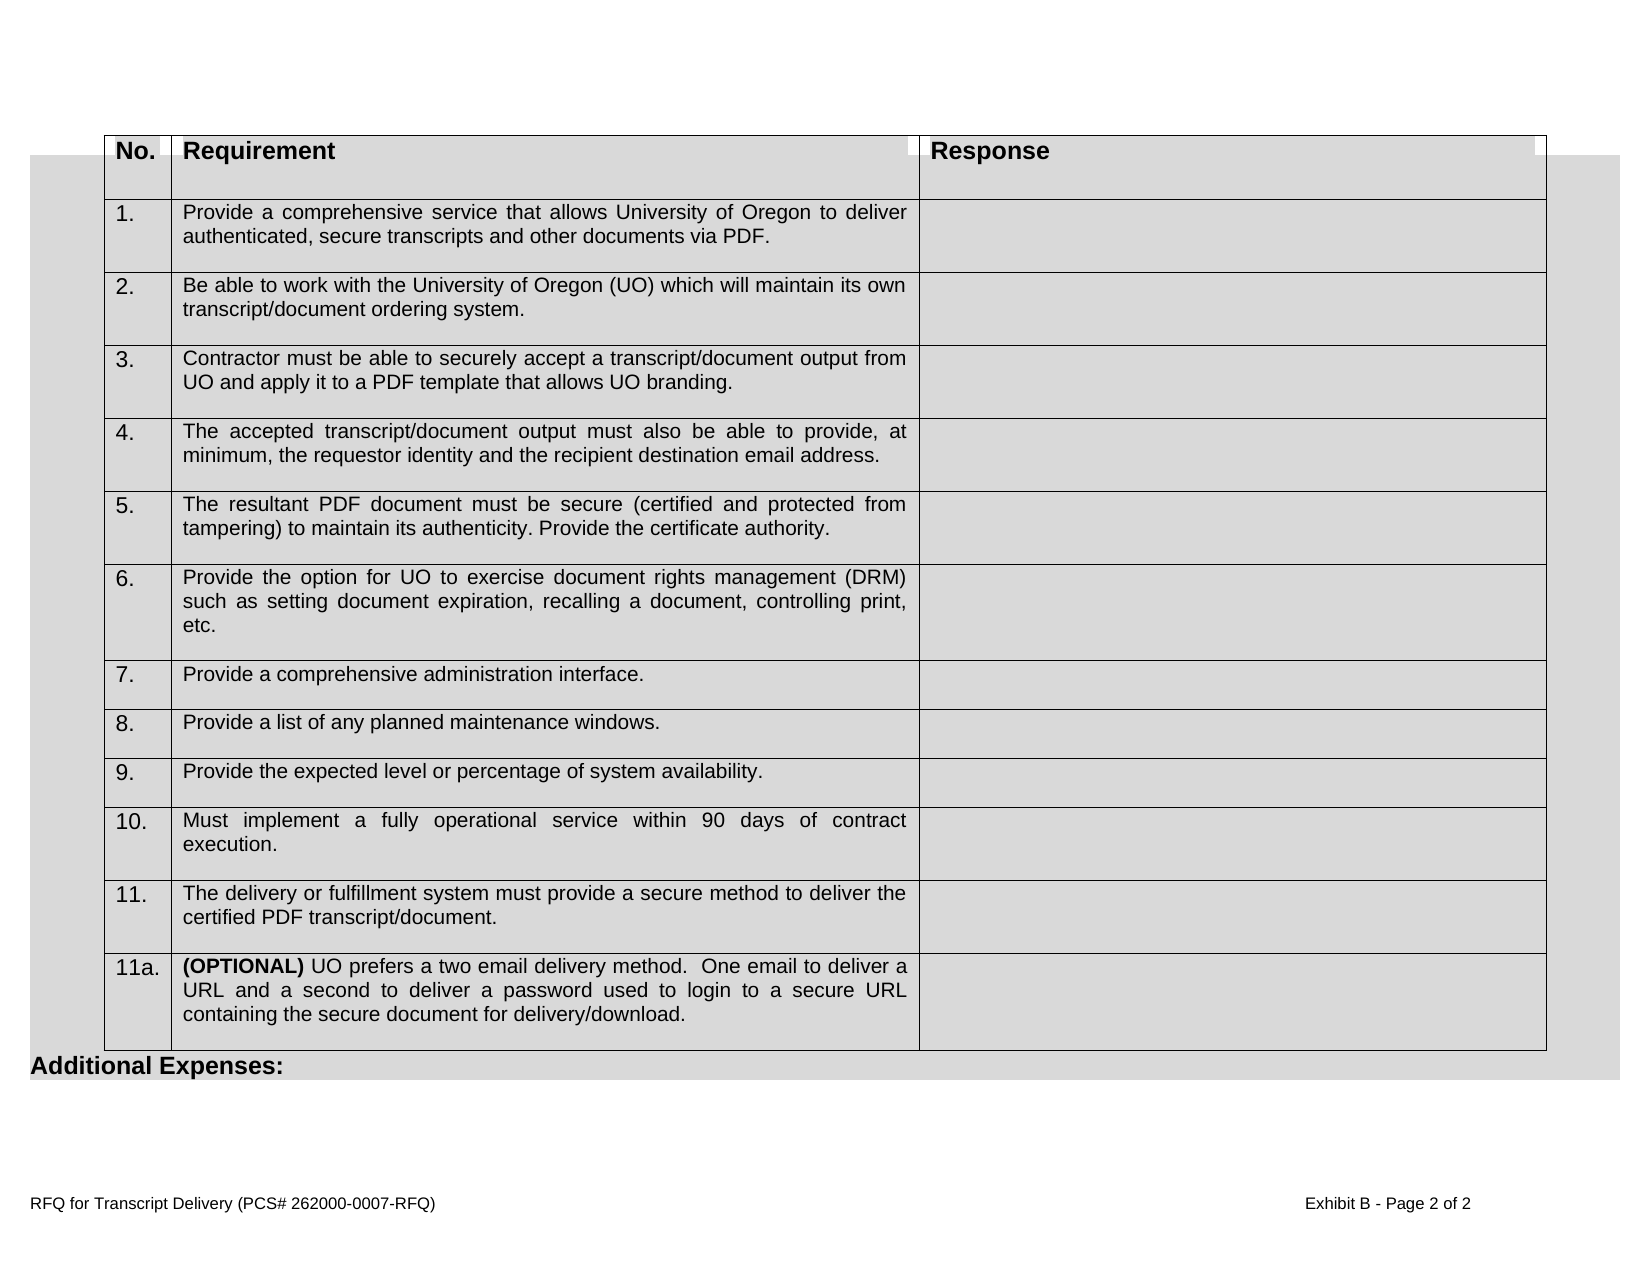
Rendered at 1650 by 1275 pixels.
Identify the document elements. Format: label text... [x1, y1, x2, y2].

table_cell [920, 273, 1546, 345]
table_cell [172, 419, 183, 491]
table_cell 6. [105, 565, 171, 660]
table_cell [920, 346, 1546, 418]
table_cell [920, 759, 930, 807]
table_cell 4. [105, 419, 171, 491]
table_cell 7. [105, 661, 171, 709]
table_cell 8. [105, 710, 171, 758]
table_cell 1. [105, 200, 171, 272]
text Additional Expenses: [30, 155, 1620, 1080]
table_cell [1535, 710, 1546, 758]
table_cell 10. [105, 808, 171, 880]
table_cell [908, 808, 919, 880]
table_cell [920, 881, 1546, 953]
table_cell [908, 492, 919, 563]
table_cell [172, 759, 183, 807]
table_cell [920, 200, 1546, 272]
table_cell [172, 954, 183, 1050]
table_cell 11. [105, 881, 171, 953]
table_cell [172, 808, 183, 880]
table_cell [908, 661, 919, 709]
table_cell [920, 808, 1546, 880]
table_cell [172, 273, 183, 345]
table_cell [920, 565, 1546, 660]
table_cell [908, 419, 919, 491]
table_cell 11a. [105, 954, 171, 1050]
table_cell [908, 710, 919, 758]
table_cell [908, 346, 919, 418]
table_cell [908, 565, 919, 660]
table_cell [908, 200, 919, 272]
table_cell 5. [105, 492, 171, 563]
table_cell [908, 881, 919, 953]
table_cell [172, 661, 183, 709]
table_cell 2. [105, 273, 171, 345]
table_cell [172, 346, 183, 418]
table_header Response [920, 136, 1546, 199]
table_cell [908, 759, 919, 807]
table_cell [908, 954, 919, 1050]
table_cell [1535, 661, 1546, 709]
table_header No. [105, 136, 171, 199]
table_cell [920, 419, 1546, 491]
table_cell [920, 954, 1546, 1050]
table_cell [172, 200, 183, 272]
table_cell [1535, 759, 1546, 807]
table_cell [920, 710, 930, 758]
table_cell [920, 492, 1546, 563]
table_cell 3. [105, 346, 171, 418]
table_cell [920, 661, 930, 709]
table_header Requirement [172, 136, 919, 199]
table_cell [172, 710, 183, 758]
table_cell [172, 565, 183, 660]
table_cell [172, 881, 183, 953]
table_cell 9. [105, 759, 171, 807]
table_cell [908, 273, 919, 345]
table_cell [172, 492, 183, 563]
